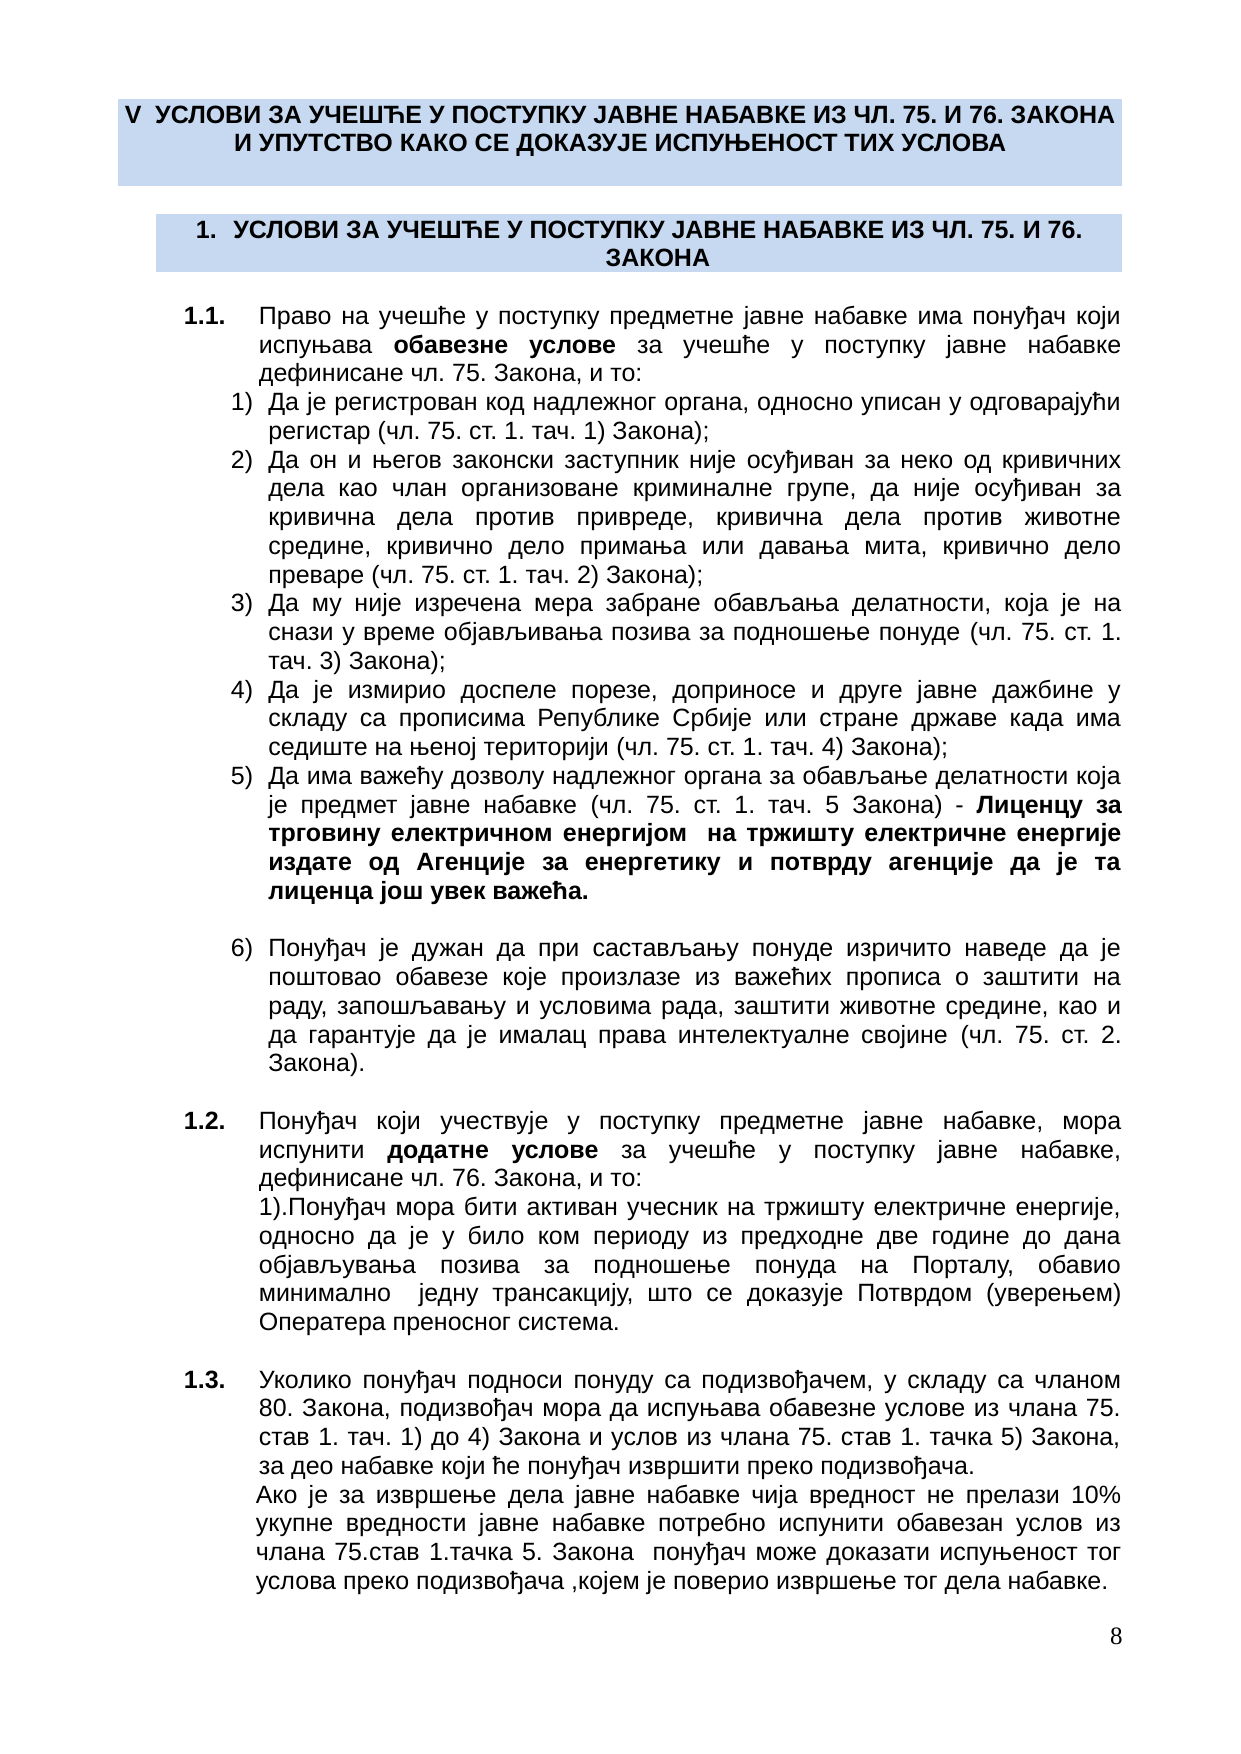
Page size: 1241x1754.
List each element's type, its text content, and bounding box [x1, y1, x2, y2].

list Уколико понуђач подноси понуду са подизвођачем, у складу са чланом 80. Закона, подизвођач мора да испуњава обавезне услове из члана 75. став 1. тач. 1) до 4) Закона и услов из члана 75. став 1. тачка 5) Закона, за део набавке који ће понуђач извршити преко подизвођача. [184, 1364, 1122, 1479]
list УСЛОВИ ЗА УЧЕШЋЕ У ПОСТУПКУ ЈАВНЕ НАБАВКЕ ИЗ ЧЛ. 75. И 76. ЗАКОНА [156, 214, 1122, 272]
text V УСЛОВИ ЗА УЧЕШЋЕ У ПОСТУПКУ ЈАВНЕ НАБАВКЕ ИЗ ЧЛ. 75. И 76. ЗАКОНА И УПУТСТВО КАКО СЕ ДОКАЗУЈЕ ИСПУЊЕНОСТ ТИХ УСЛОВА [118, 99, 1122, 157]
list Да је измирио доспеле порезе, доприносе и друге јавне дажбине у складу са прописима Републике Србије или стране државе када има седиште на њеној територији (чл. 75. ст. 1. тач. 4) Закона); [231, 674, 1122, 761]
list 1).Понуђач мора бити активан учесник на тржишту електричне енергије, односно да је у било ком периоду из предходне две године до дана објављувања позива за подношење понуда на Порталу, обавио минимално једну трансакцију, што се доказује Потврдом (уверењем) Оператера преносног система. [259, 1192, 1122, 1336]
list Да је регистрован код надлежног органа, односно уписан у одговарајући регистар (чл. 75. ст. 1. тач. 1) Закона); [231, 387, 1122, 444]
list Да он и његов законски заступник није осуђиван за неко од кривичних дела као члан организоване криминалне групе, да није осуђиван за кривична дела против привреде, кривична дела против животне средине, кривично дело примања или давања мита, кривично дело преваре (чл. 75. ст. 1. тач. 2) Закона); [231, 444, 1122, 588]
list Ако је за извршење дела јавне набавке чија вредност не прелази 10% укупне вредности јавне набавке потребно испунити обавезан услов из члана 75.став 1.тачка 5. Закона понуђач може доказати испуњеност тог услова преко подизвођача ,којем је поверио извршење тог дела набавке. [256, 1479, 1122, 1594]
list Право на учешће у поступку предметне јавне набавке има понуђач који испуњава обавезне услове за учешће у поступку јавне набавке дефинисане чл. 75. Закона, и то: [184, 301, 1122, 387]
list Понуђач који учествује у поступку предметне јавне набавке, мора испунити додатне услове за учешће у поступку јавне набавке, дефинисане чл. 76. Закона, и то: [184, 1106, 1122, 1192]
list Да има важећу дозволу надлежног органа за обављање делатности која је предмет јавне набавке (чл. 75. ст. 1. тач. 5 Закона) - Лиценцу за трговину електричном енергијом на тржишту електричне енергије издате од Агенције за енергетику и потврду агенције да је та лиценца још увек важећа. [231, 761, 1122, 904]
list Понуђач је дужан да при састављању понуде изричито наведе да је поштовао обавезе које произлазе из важећих прописа о заштити на раду, запошљавању и условима рада, заштити животне средине, као и да гарантује да је ималац права интелектуалне својине (чл. 75. ст. 2. Закона). [231, 933, 1122, 1077]
list Да му није изречена мера забране обављања делатности, која је на снази у време објављивања позива за подношење понуде (чл. 75. ст. 1. тач. 3) Закона); [231, 588, 1122, 674]
